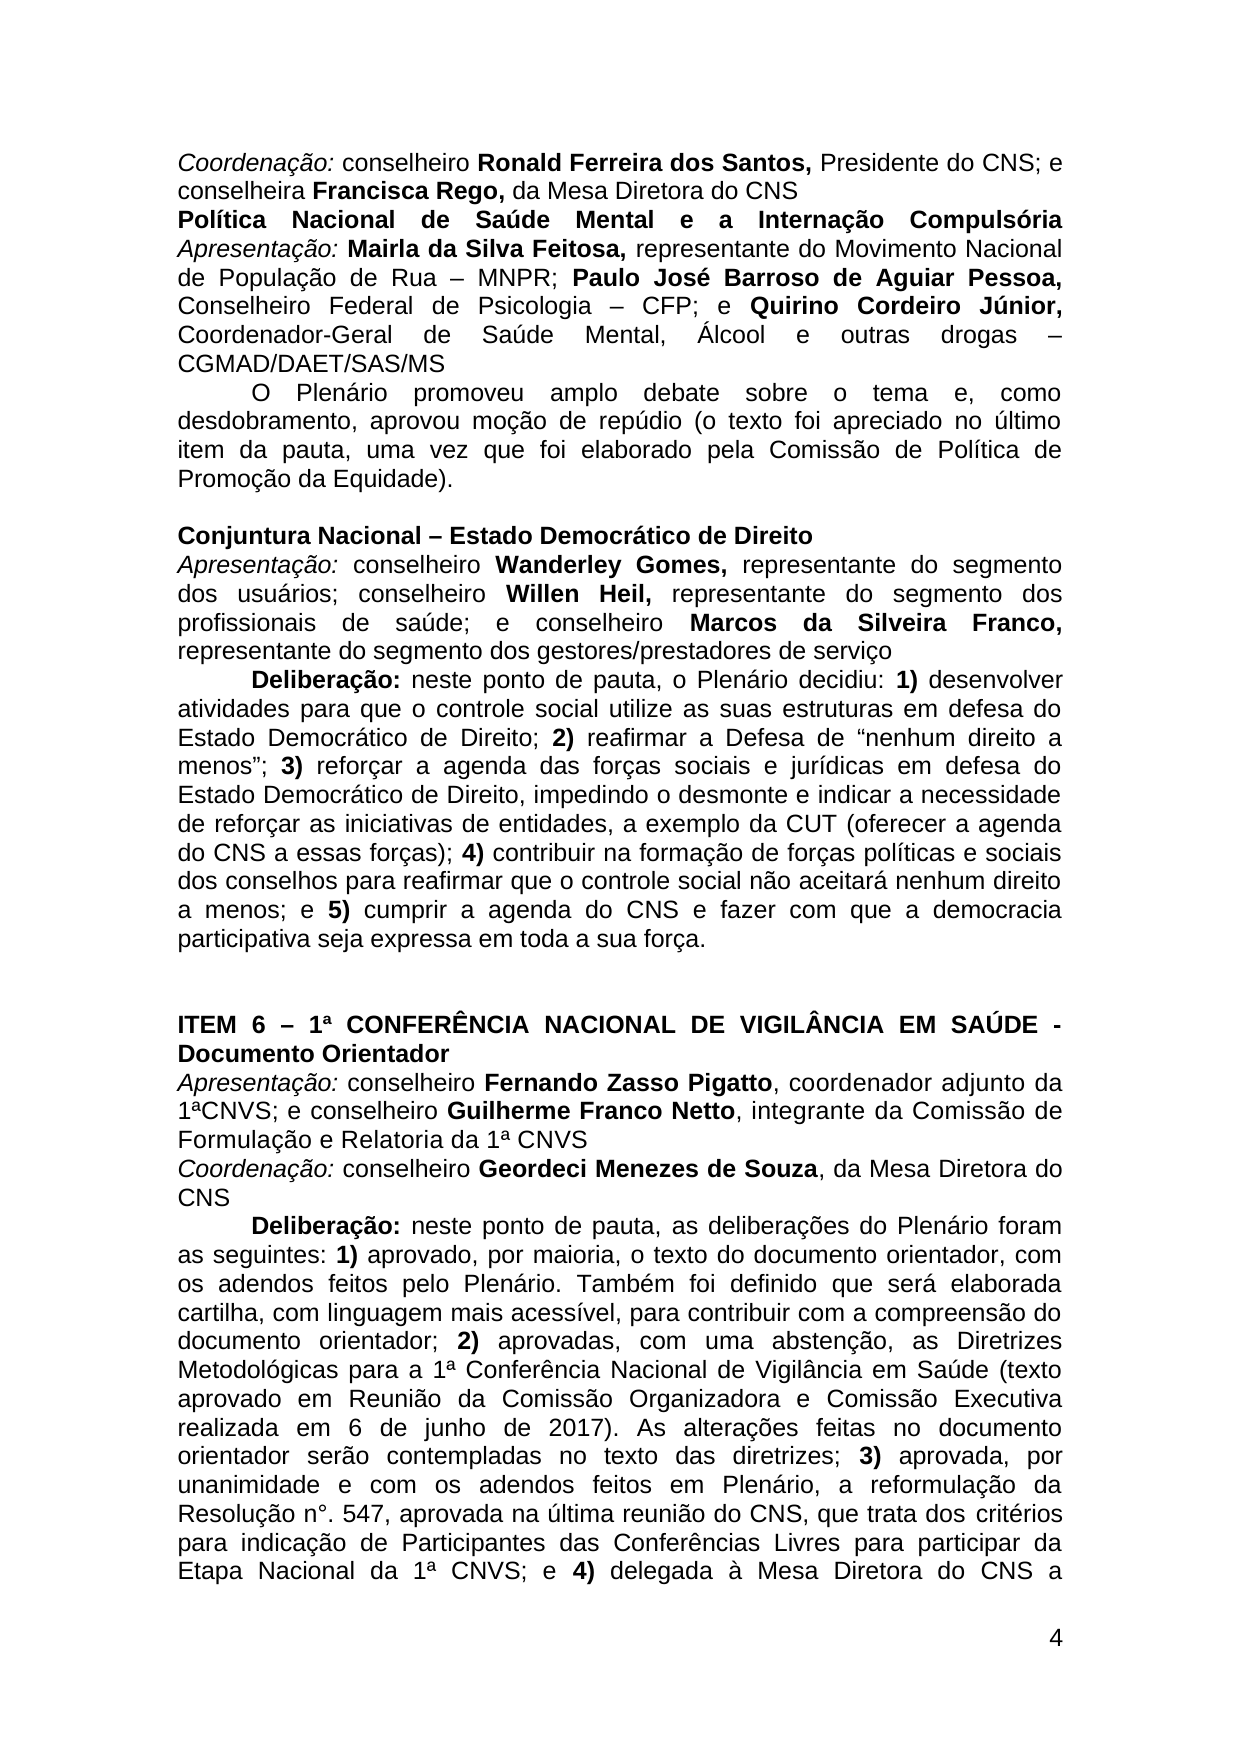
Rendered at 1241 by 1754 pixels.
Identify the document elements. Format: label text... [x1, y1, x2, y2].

text Conjuntura Nacional – Estado Democrático de Direito [177, 521, 1063, 550]
text O Plenário promoveu amplo debate sobre o tema e, como desdobramento, aprovou moção de repúdio (o texto foi apreciado no último item da pauta, uma vez que foi elaborado pela Comissão de Política de Promoção da Equidade). [177, 378, 1063, 493]
text Coordenação: conselheiro Geordeci Menezes de Souza, da Mesa Diretora do CNS [177, 1154, 1063, 1211]
text Deliberação: neste ponto de pauta, o Plenário decidiu: 1) desenvolver atividades para que o controle social utilize as suas estruturas em defesa do Estado Democrático de Direito; 2) reafirmar a Defesa de “nenhum direito a menos”; 3) reforçar a agenda das forças sociais e jurídicas em defesa do Estado Democrático de Direito, impedindo o desmonte e indicar a necessidade de reforçar as iniciativas de entidades, a exemplo da CUT (oferecer a agenda do CNS a essas forças); 4) contribuir na formação de forças políticas e sociais dos conselhos para reafirmar que o controle social não aceitará nenhum direito a menos; e 5) cumprir a agenda do CNS e fazer com que a democracia participativa seja expressa em toda a sua força. [177, 665, 1063, 953]
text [177, 148, 1063, 205]
text ITEM 6 – 1ª CONFERÊNCIA NACIONAL DE VIGILÂNCIA EM SAÚDE - Documento Orientador [177, 1010, 1063, 1068]
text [177, 1211, 1063, 1585]
text Apresentação: conselheiro Wanderley Gomes, representante do segmento dos usuários; conselheiro Willen Heil, representante do segmento dos profissionais de saúde; e conselheiro Marcos da Silveira Franco, representante do segmento dos gestores/prestadores de serviço [177, 550, 1063, 665]
text Política Nacional de Saúde Mental e a Internação Compulsória Apresentação: Mairla da Silva Feitosa, representante do Movimento Nacional de População de Rua – MNPR; Paulo José Barroso de Aguiar Pessoa, Conselheiro Federal de Psicologia – CFP; e Quirino Cordeiro Júnior, Coordenador-Geral de Saúde Mental, Álcool e outras drogas – CGMAD/DAET/SAS/MS [177, 205, 1063, 378]
text Apresentação: conselheiro Fernando Zasso Pigatto, coordenador adjunto da 1ªCNVS; e conselheiro Guilherme Franco Netto, integrante da Comissão de Formulação e Relatoria da 1ª CNVS [177, 1068, 1063, 1154]
